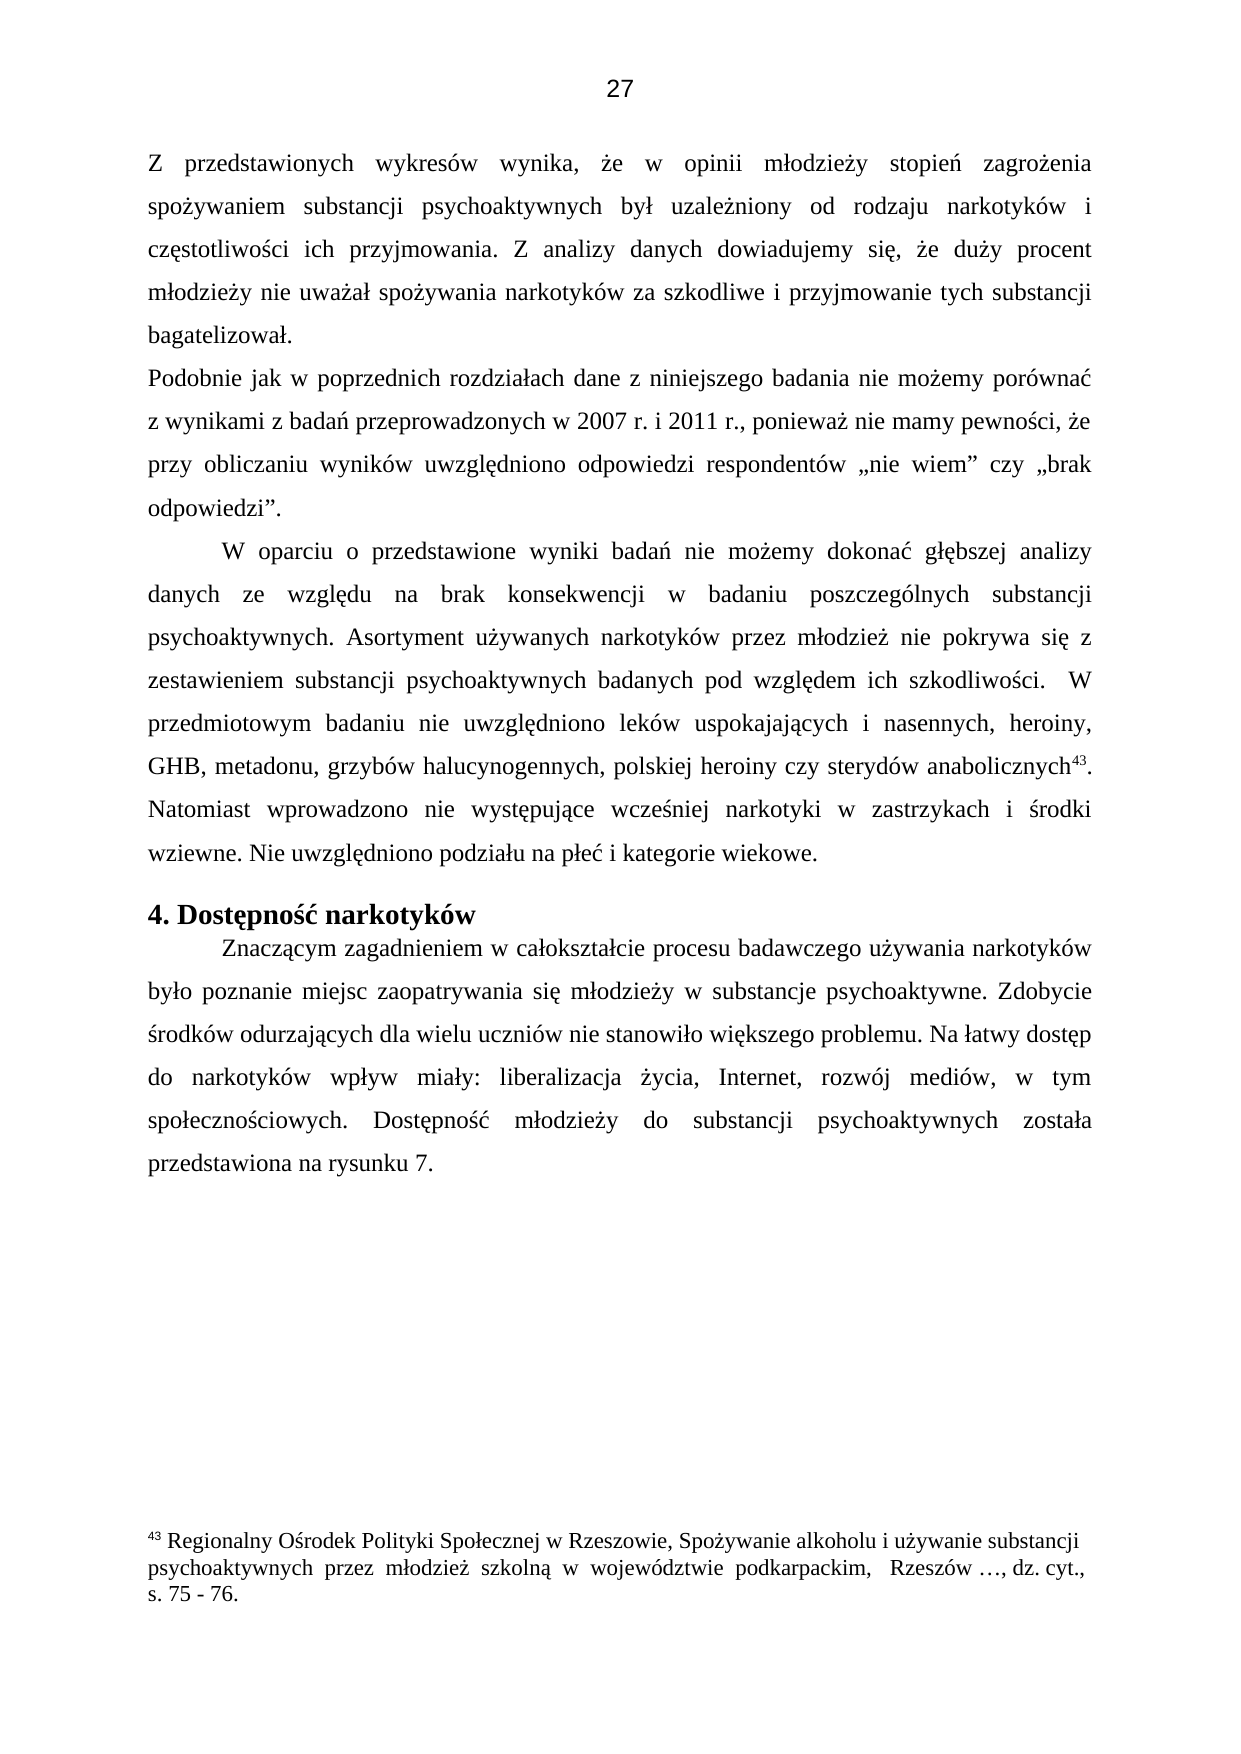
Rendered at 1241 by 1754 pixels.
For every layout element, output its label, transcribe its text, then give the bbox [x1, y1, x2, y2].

text Znaczącym zagadnieniem w całokształcie procesu badawczego używania narkotyków było poznanie miejsc zaopatrywania się młodzieży w substancje psychoaktywne. Zdobycie środków odurzających dla wielu uczniów nie stanowiło większego problemu. Na łatwy dostęp do narkotyków wpływ miały: liberalizacja życia, Internet, rozwój mediów, w tym społecznościowych. Dostępność młodzieży do substancji psychoaktywnych została przedstawiona na rysunku 7. [148, 933, 1093, 1177]
text Podobnie jak w poprzednich rozdziałach dane z niniejszego badania nie możemy porównać z wynikami z badań przeprowadzonych w 2007 r. i 2011 r., ponieważ nie mamy pewności, że przy obliczaniu wyników uwzględniono odpowiedzi respondentów „nie wiem” czy „brak odpowiedzi”. [148, 363, 1093, 521]
text W oparciu o przedstawione wyniki badań nie możemy dokonać głębszej analizy danych ze względu na brak konsekwencji w badaniu poszczególnych substancji psychoaktywnych. Asortyment używanych narkotyków przez młodzież nie pokrywa się z zestawieniem substancji psychoaktywnych badanych pod względem ich szkodliwości. W przedmiotowym badaniu nie uwzględniono leków uspokajających i nasennych, heroiny, GHB, metadonu, grzybów halucynogennych, polskiej heroiny czy sterydów anabolicznych. Natomiast wprowadzono nie występujące wcześniej narkotyki w zastrzykach i środki wziewne. Nie uwzględniono podziału na płeć i kategorie wiekowe. [148, 536, 1093, 866]
subtitle 4. Dostępność narkotyków [148, 897, 1093, 931]
text Z przedstawionych wykresów wynika, że w opinii młodzieży stopień zagrożenia spożywaniem substancji psychoaktywnych był uzależniony od rodzaju narkotyków i częstotliwości ich przyjmowania. Z analizy danych dowiadujemy się, że duży procent młodzieży nie uważał spożywania narkotyków za szkodliwe i przyjmowanie tych substancji bagatelizował. [148, 148, 1093, 349]
